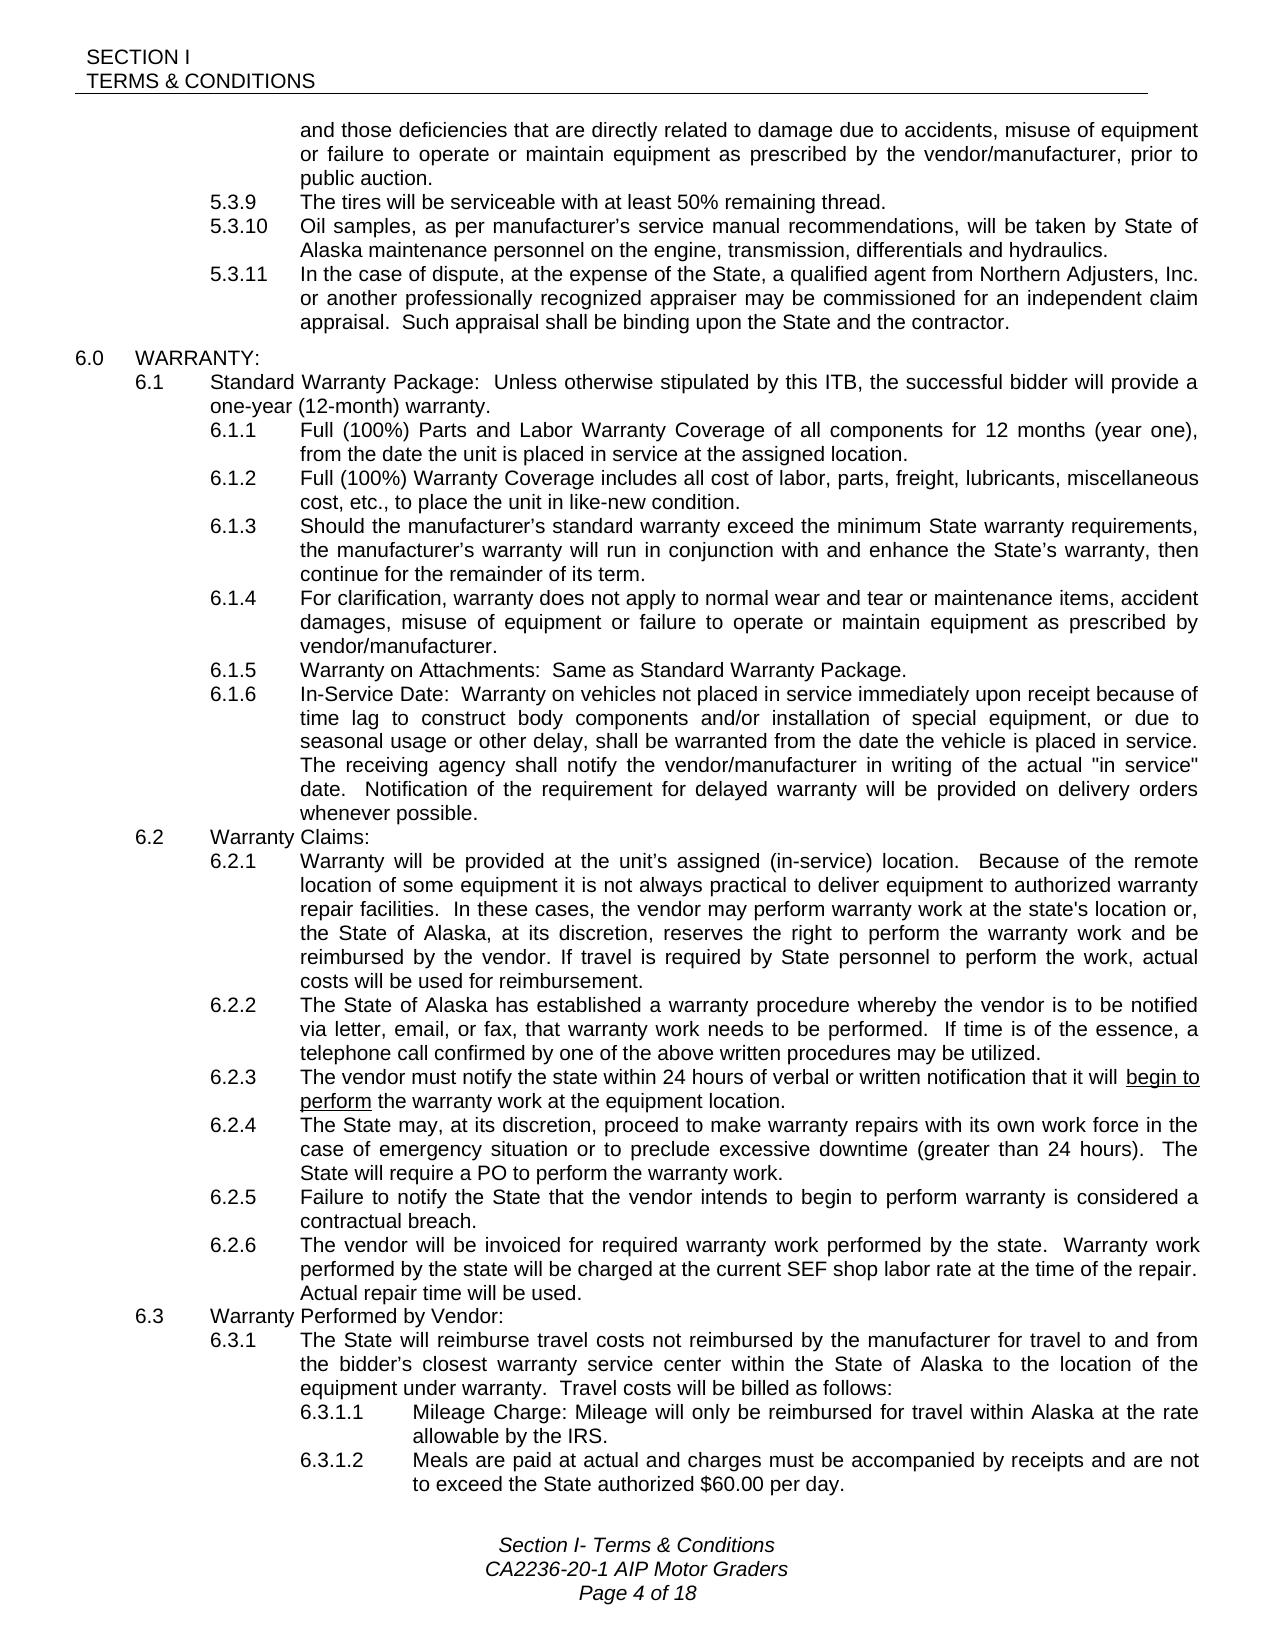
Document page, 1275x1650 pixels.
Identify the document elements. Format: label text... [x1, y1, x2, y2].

list Full (100%) Warranty Coverage includes all cost of labor, parts, freight, lubricants, miscellaneous cost, etc., to place the unit in like-new condition. [210, 466, 1200, 514]
list Should the manufacturer’s standard warranty exceed the minimum State warranty requirements, the manufacturer’s warranty will run in conjunction with and enhance the State’s warranty, then continue for the remainder of its term. [210, 514, 1200, 586]
list The State may, at its discretion, proceed to make warranty repairs with its own work force in the case of emergency situation or to preclude excessive downtime (greater than 24 hours). The State will require a PO to perform the warranty work. [210, 1113, 1200, 1184]
list Warranty Performed by Vendor: [135, 1304, 1200, 1328]
list Mileage Charge: Mileage will only be reimbursed for travel within Alaska at the rate allowable by the IRS. [300, 1400, 1200, 1448]
list The tires will be serviceable with at least 50% remaining thread. [210, 190, 1200, 214]
list In-Service Date: Warranty on vehicles not placed in service immediately upon receipt because of time lag to construct body components and/or installation of special equipment, or due to seasonal usage or other delay, shall be warranted from the date the vehicle is placed in service. The receiving agency shall notify the vendor/manufacturer in writing of the actual "in service" date. Notification of the requirement for delayed warranty will be provided on delivery orders whenever possible. [210, 681, 1200, 825]
subtitle WARRANTY: [75, 346, 1200, 370]
list The vendor must notify the state within 24 hours of verbal or written notification that it will begin to perform the warranty work at the equipment location. [210, 1065, 1200, 1113]
list Warranty on Attachments: Same as Standard Warranty Package. [210, 657, 1200, 681]
list The State of Alaska has established a warranty procedure whereby the vendor is to be notified via letter, email, or fax, that warranty work needs to be performed. If time is of the essence, a telephone call confirmed by one of the above written procedures may be utilized. [210, 993, 1200, 1065]
list Warranty Claims: [135, 825, 1200, 849]
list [210, 118, 1200, 190]
list Failure to notify the State that the vendor intends to begin to perform warranty is considered a contractual breach. [210, 1184, 1200, 1232]
list Full (100%) Parts and Labor Warranty Coverage of all components for 12 months (year one), from the date the unit is placed in service at the assigned location. [210, 418, 1200, 466]
list Oil samples, as per manufacturer’s service manual recommendations, will be taken by State of Alaska maintenance personnel on the engine, transmission, differentials and hydraulics. [210, 214, 1200, 262]
list Meals are paid at actual and charges must be accompanied by receipts and are not to exceed the State authorized $60.00 per day. [300, 1448, 1200, 1496]
list Standard Warranty Package: Unless otherwise stipulated by this ITB, the successful bidder will provide a one-year (12-month) warranty. [135, 370, 1200, 418]
list The vendor will be invoiced for required warranty work performed by the state. Warranty work performed by the state will be charged at the current SEF shop labor rate at the time of the repair. Actual repair time will be used. [210, 1232, 1200, 1304]
list Warranty will be provided at the unit’s assigned (in-service) location. Because of the remote location of some equipment it is not always practical to deliver equipment to authorized warranty repair facilities. In these cases, the vendor may perform warranty work at the state's location or, the State of Alaska, at its discretion, reserves the right to perform the warranty work and be reimbursed by the vendor. If travel is required by State personnel to perform the work, actual costs will be used for reimbursement. [210, 849, 1200, 993]
list In the case of dispute, at the expense of the State, a qualified agent from Northern Adjusters, Inc. or another professionally recognized appraiser may be commissioned for an independent claim appraisal. Such appraisal shall be binding upon the State and the contractor. [210, 262, 1200, 333]
list The State will reimburse travel costs not reimbursed by the manufacturer for travel to and from the bidder’s closest warranty service center within the State of Alaska to the location of the equipment under warranty. Travel costs will be billed as follows: [210, 1328, 1200, 1400]
list For clarification, warranty does not apply to normal wear and tear or maintenance items, accident damages, misuse of equipment or failure to operate or maintain equipment as prescribed by vendor/manufacturer. [210, 586, 1200, 657]
